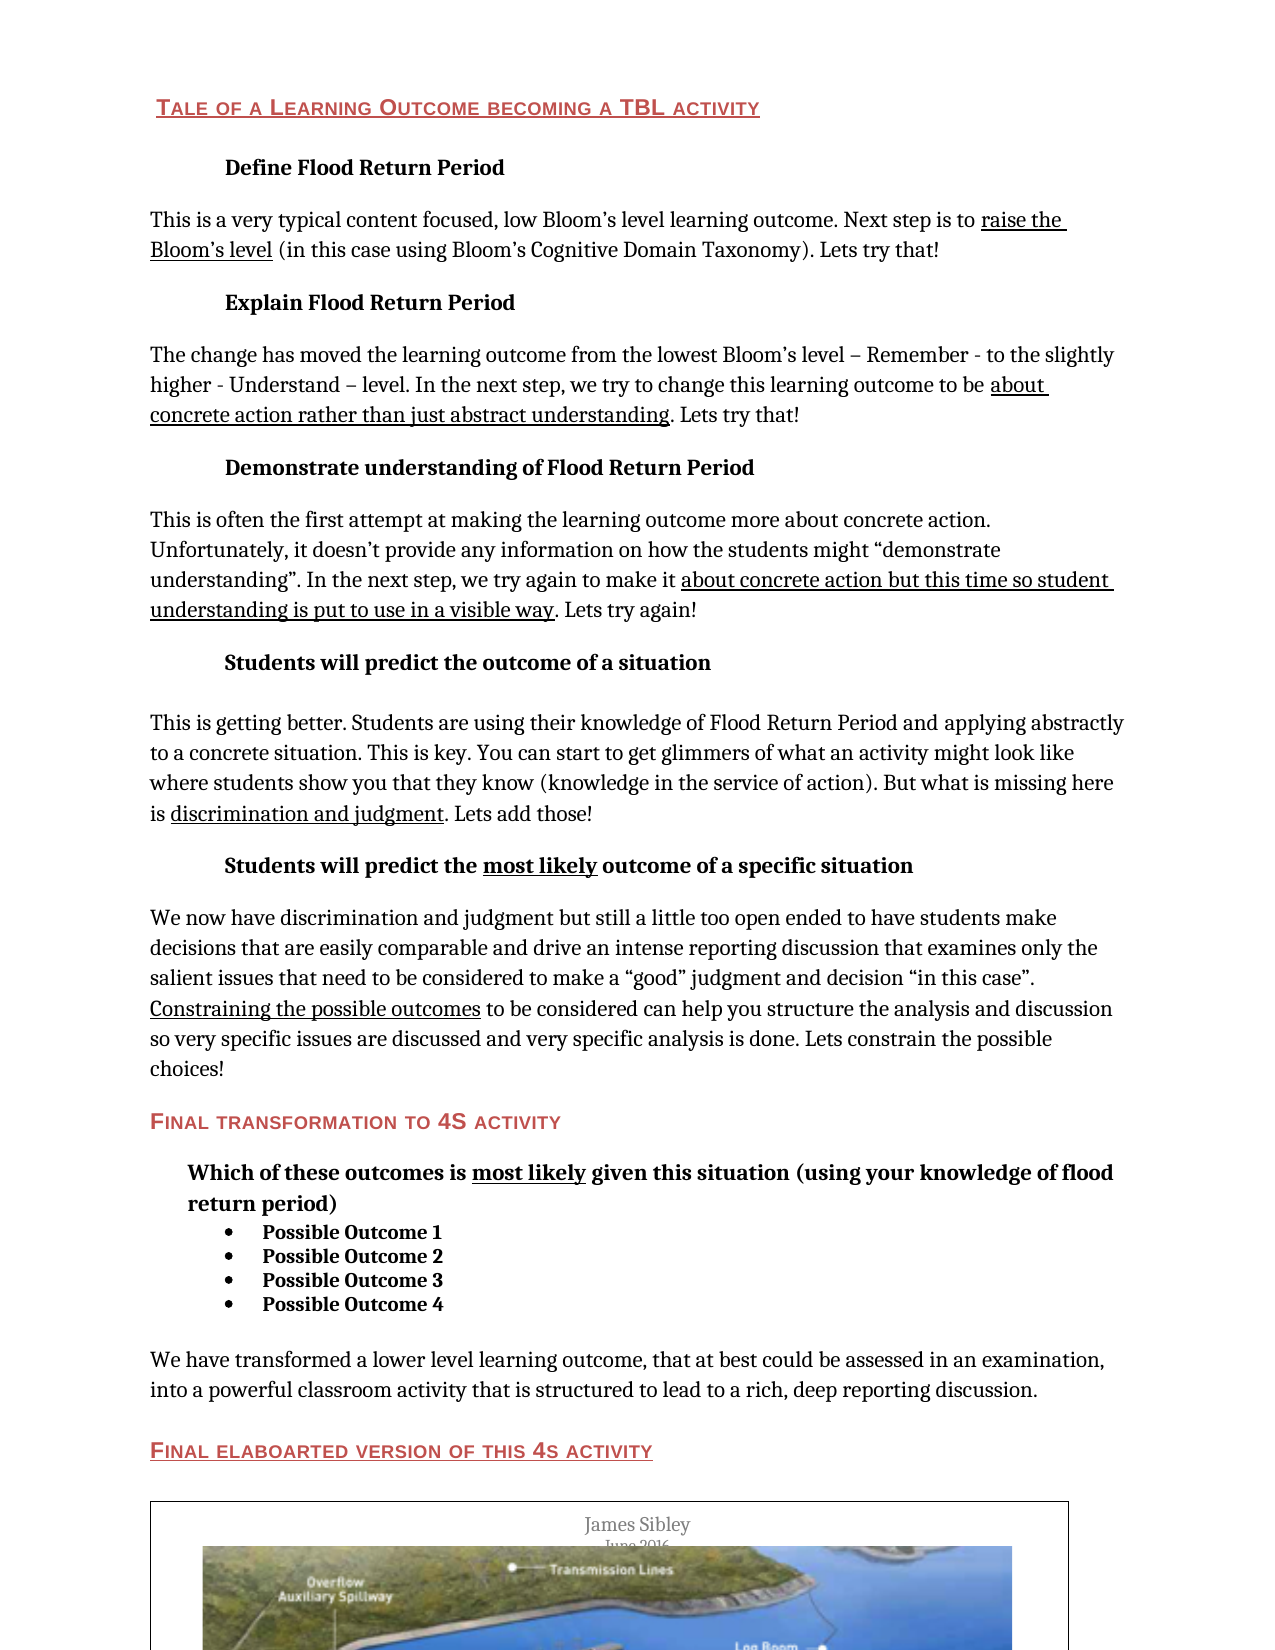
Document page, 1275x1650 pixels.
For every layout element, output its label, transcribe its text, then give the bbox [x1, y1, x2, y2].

picture [202, 1546, 1013, 1650]
list Possible Outcome 1 [225, 1221, 1125, 1244]
text This is getting better. Students are using their knowledge of Flood Return Period and applying abstractly to a concrete situation. This is key. You can start to get glimmers of what an activity might look like where students show you that they know (knowledge in the service of action). But what is missing here is discrimination and judgment. Lets add those! [150, 710, 1125, 827]
list Possible Outcome 4 [225, 1292, 1125, 1316]
text Students will predict the outcome of a situation [225, 649, 1125, 676]
text We now have discrimination and judgment but still a little too open ended to have students make decisions that are easily comparable and drive an intense reporting discussion that examines only the salient issues that need to be considered to make a “good” judgment and decision “in this case”. Constraining the possible outcomes to be considered can help you structure the analysis and discussion so very specific issues are discussed and very specific analysis is done. Lets constrain the possible choices! [150, 905, 1125, 1082]
list Possible Outcome 2 [225, 1244, 1125, 1268]
text This is often the first attempt at making the learning outcome more about concrete action. Unfortunately, it doesn’t provide any information on how the students might “demonstrate understanding”. In the next step, we try again to make it about concrete action but this time so student understanding is put to use in a visible way. Lets try again! [150, 506, 1125, 623]
text The change has moved the learning outcome from the lowest Bloom’s level – Remember - to the slightly higher - Understand – level. In the next step, we try to change this learning outcome to be about concrete action rather than just abstract understanding. Lets try that! [150, 342, 1125, 428]
text Final elaboarted version of this 4s activity [150, 1437, 1125, 1463]
text This is a very typical content focused, low Bloom’s level learning outcome. Next step is to raise the Bloom’s level (in this case using Bloom’s Cognitive Domain Taxonomy). Lets try that! [150, 207, 1125, 264]
text Explain Flood Return Period [225, 289, 1125, 316]
text Students will predict the most likely outcome of a specific situation [225, 852, 1125, 879]
text Final transformation to 4S activity [150, 1108, 1125, 1134]
text Which of these outcomes is most likely given this situation (using your knowledge of flood return period) [187, 1160, 1125, 1217]
list Possible Outcome 3 [225, 1268, 1125, 1292]
text Demonstrate understanding of Flood Return Period [225, 454, 1125, 481]
text We have transformed a lower level learning outcome, that at best could be assessed in an examination, into a powerful classroom activity that is structured to lead to a rich, deep reporting discussion. [150, 1347, 1125, 1403]
text Tale of a Learning Outcome becoming a TBL activity [150, 94, 1125, 120]
text Define Flood Return Period [225, 155, 1125, 181]
